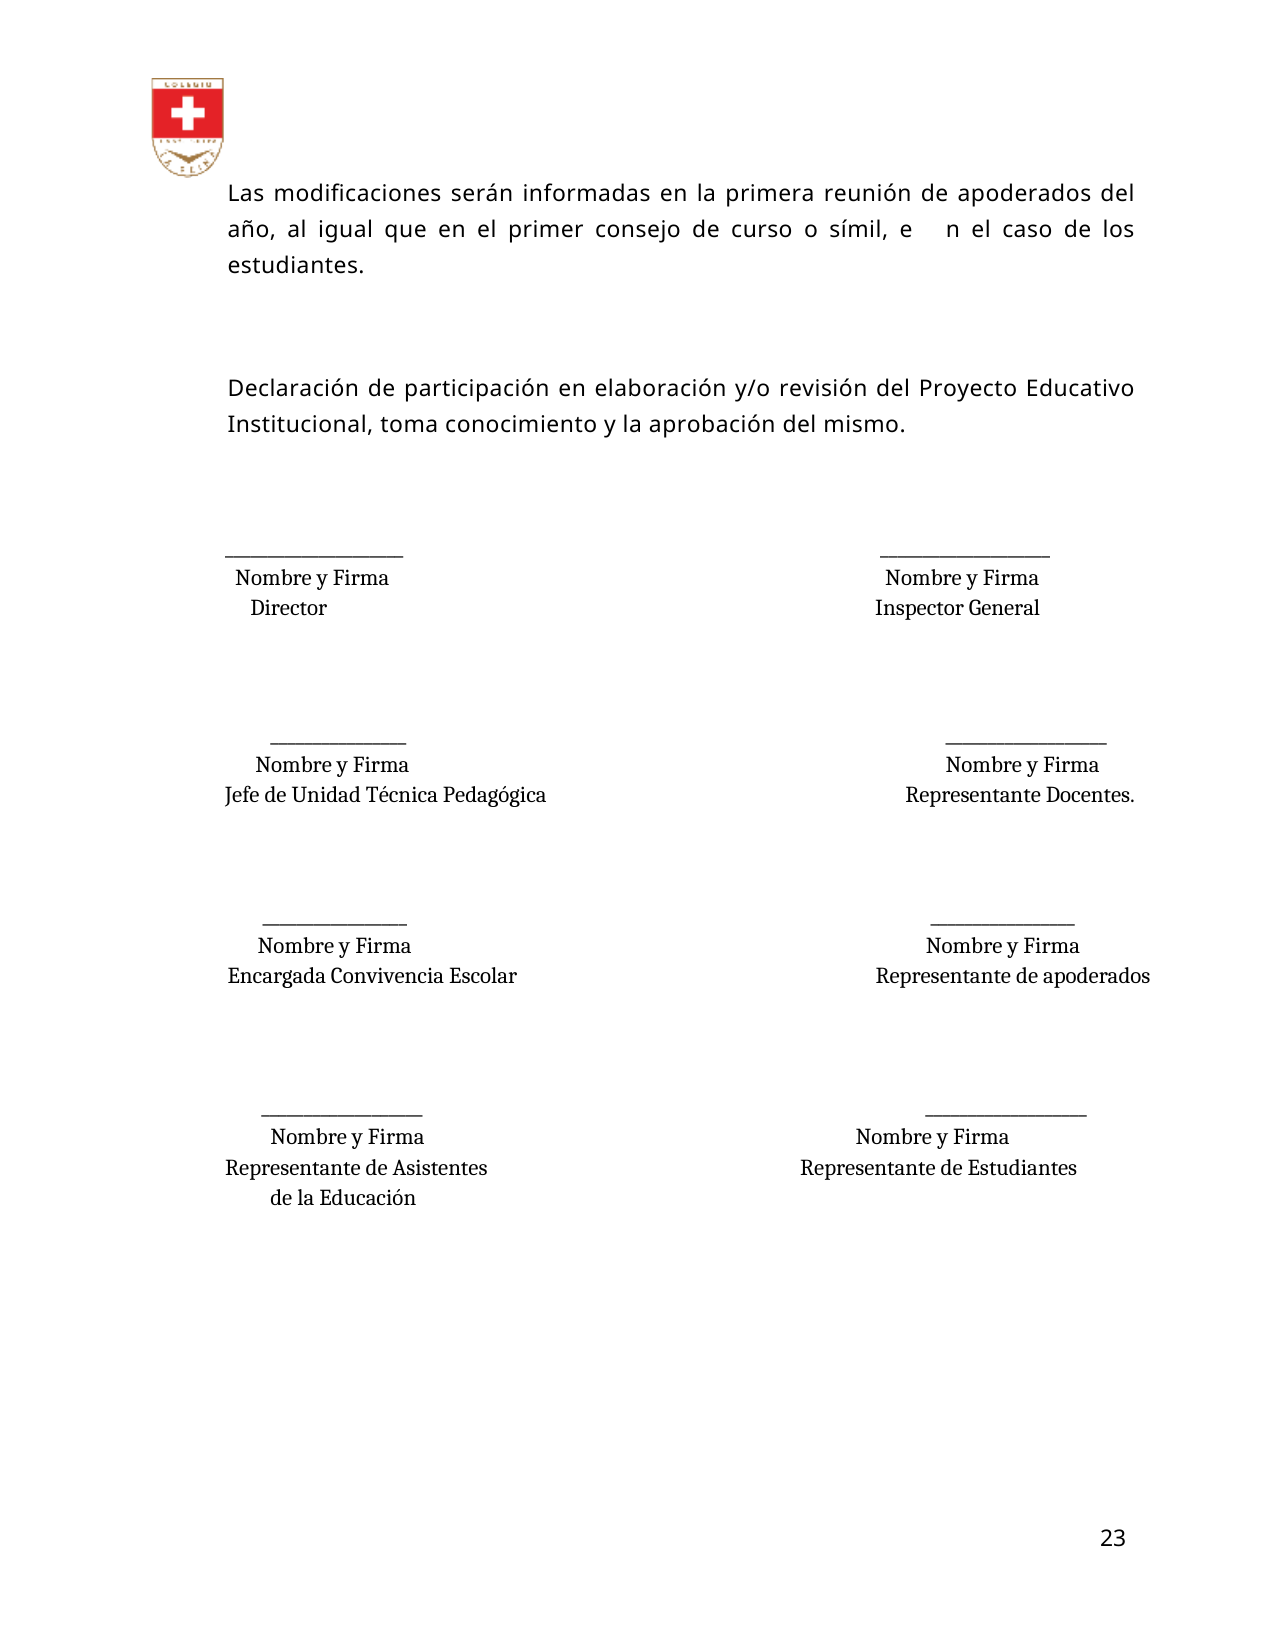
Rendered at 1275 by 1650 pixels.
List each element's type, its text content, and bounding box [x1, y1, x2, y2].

list Nombre y Firma Nombre y Firma [225, 1124, 1198, 1150]
list ________________ ___________________ [225, 722, 1198, 748]
list de la Educación [225, 1184, 1198, 1211]
list Representante de Asistentes Representante de Estudiantes [225, 1154, 1198, 1181]
list _____________________ ____________________ [225, 534, 1198, 561]
text Encargada Convivencia Escolar Representante de apoderados [227, 963, 1198, 1020]
list Declaración de participación en elaboración y/o revisión del Proyecto Educativo Institucional, toma conocimiento y la aprobación del mismo. [227, 372, 1136, 439]
text ___________________ ___________________ [50, 1094, 1198, 1120]
text Nombre y Firma Nombre y Firma [227, 933, 1198, 959]
list Jefe de Unidad Técnica Pedagógica Representante Docentes. [225, 782, 1198, 808]
list Las modificaciones serán informadas en la primera reunión de apoderados del año, al igual que en el primer consejo de curso o símil, e n el caso de los estudiantes. [227, 177, 1136, 280]
list Nombre y Firma Nombre y Firma [225, 752, 1198, 778]
list Director Inspector General [225, 595, 1198, 621]
list Nombre y Firma Nombre y Firma [225, 565, 1198, 591]
text _________________ _________________ [227, 903, 1198, 929]
picture [151, 78, 224, 178]
